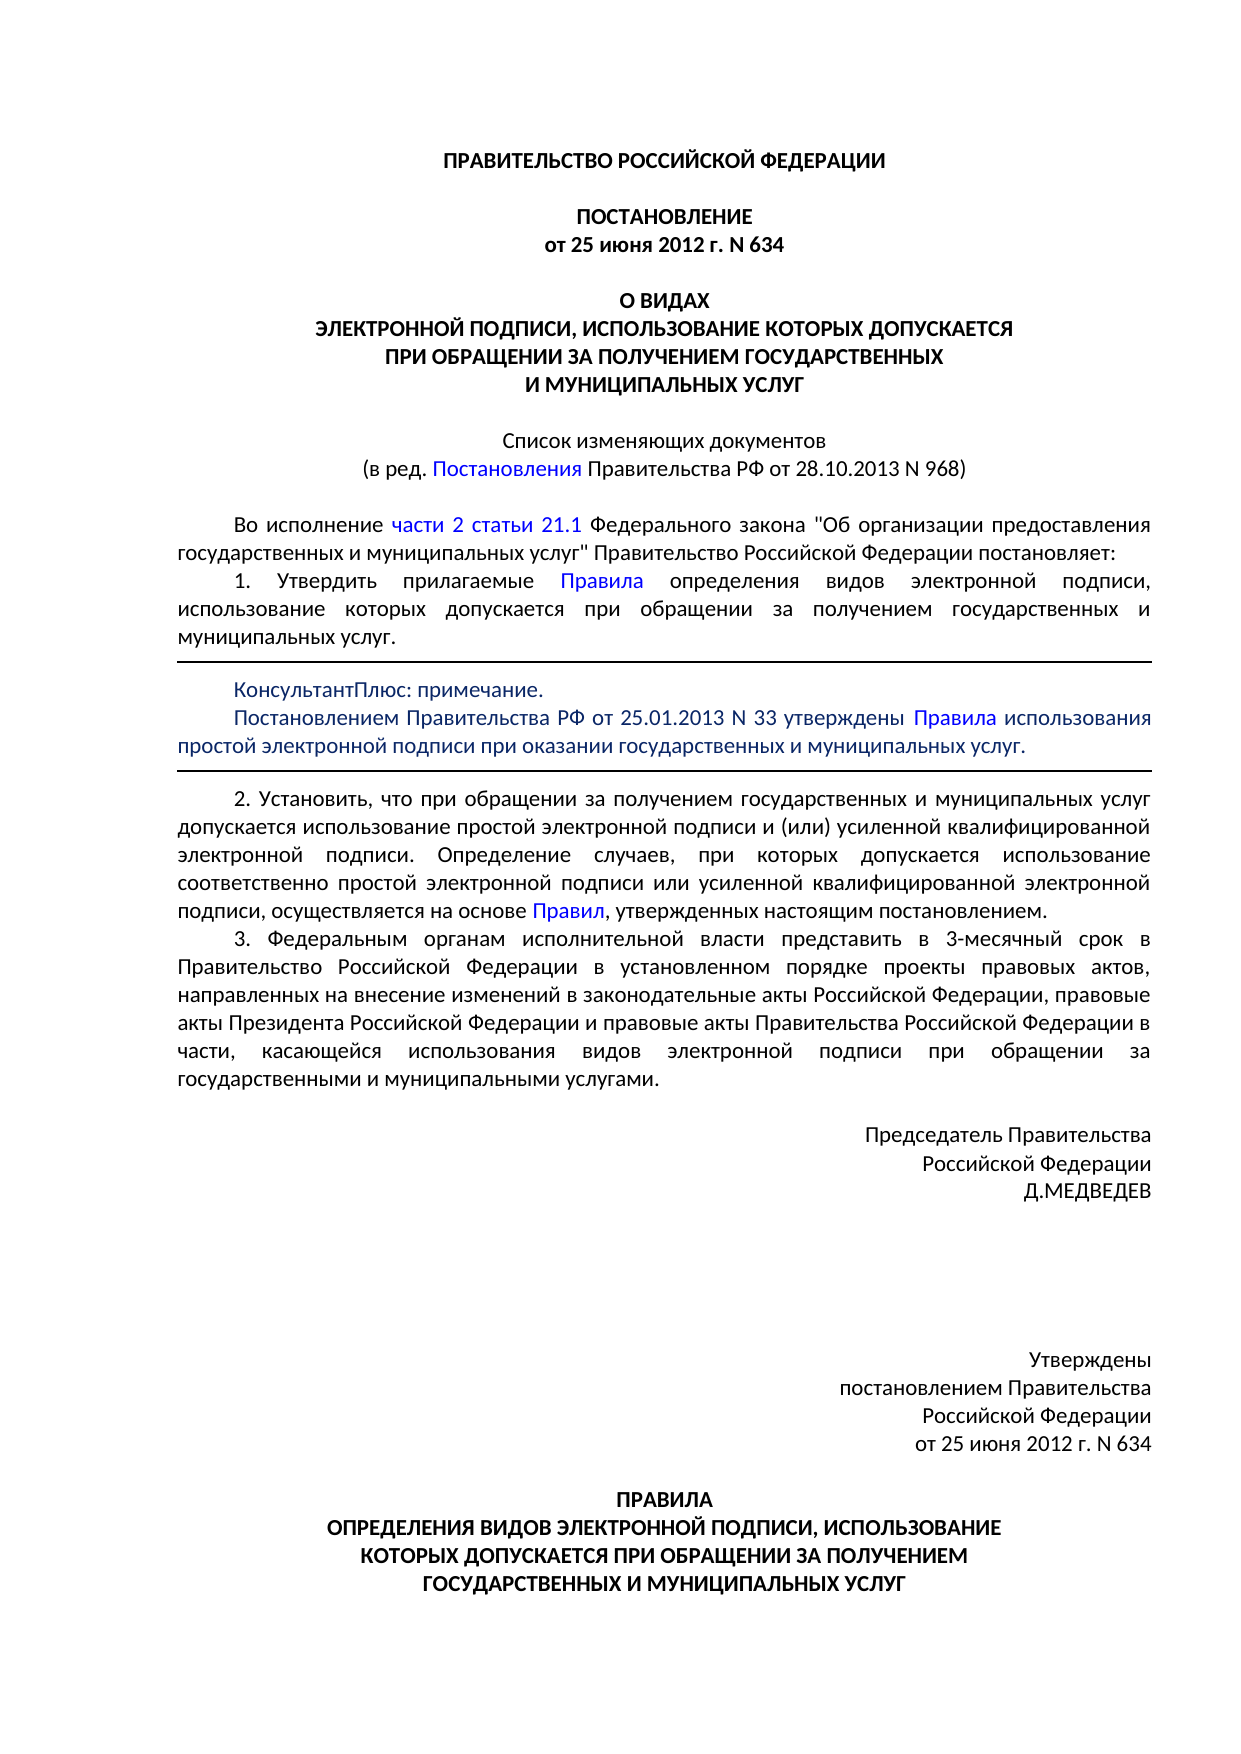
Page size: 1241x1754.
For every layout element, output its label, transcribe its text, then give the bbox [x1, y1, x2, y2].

text Российской Федерации [177, 1401, 1152, 1429]
title И МУНИЦИПАЛЬНЫХ УСЛУГ [177, 370, 1152, 398]
title ЭЛЕКТРОННОЙ ПОДПИСИ, ИСПОЛЬЗОВАНИЕ КОТОРЫХ ДОПУСКАЕТСЯ [177, 314, 1152, 342]
title ОПРЕДЕЛЕНИЯ ВИДОВ ЭЛЕКТРОННОЙ ПОДПИСИ, ИСПОЛЬЗОВАНИЕ [177, 1513, 1152, 1541]
text Российской Федерации [177, 1149, 1152, 1177]
title ПОСТАНОВЛЕНИЕ [177, 202, 1152, 230]
text от 25 июня 2012 г. N 634 [177, 1429, 1152, 1457]
text Во исполнение части 2 статьи 21.1 Федерального закона "Об организации предоставления государственных и муниципальных услуг" Правительство Российской Федерации постановляет: [177, 510, 1152, 566]
text 2. Установить, что при обращении за получением государственных и муниципальных услуг допускается использование простой электронной подписи и (или) усиленной квалифицированной электронной подписи. Определение случаев, при которых допускается использование соответственно простой электронной подписи или усиленной квалифицированной электронной подписи, осуществляется на основе Правил, утвержденных настоящим постановлением. [177, 784, 1152, 924]
title ПРАВИЛА [177, 1485, 1152, 1513]
title ГОСУДАРСТВЕННЫХ И МУНИЦИПАЛЬНЫХ УСЛУГ [177, 1569, 1152, 1597]
title О ВИДАХ [177, 286, 1152, 314]
text постановлением Правительства [177, 1373, 1152, 1401]
text Председатель Правительства [177, 1121, 1152, 1149]
text (в ред. Постановления Правительства РФ от 28.10.2013 N 968) [177, 454, 1152, 482]
text 3. Федеральным органам исполнительной власти представить в 3-месячный срок в Правительство Российской Федерации в установленном порядке проекты правовых актов, направленных на внесение изменений в законодательные акты Российской Федерации, правовые акты Президента Российской Федерации и правовые акты Правительства Российской Федерации в части, касающейся использования видов электронной подписи при обращении за государственными и муниципальными услугами. [177, 924, 1152, 1093]
title ПРАВИТЕЛЬСТВО РОССИЙСКОЙ ФЕДЕРАЦИИ [177, 146, 1152, 174]
text 1. Утвердить прилагаемые Правила определения видов электронной подписи, использование которых допускается при обращении за получением государственных и муниципальных услуг. [177, 566, 1152, 651]
text Д.МЕДВЕДЕВ [177, 1177, 1152, 1205]
title КОТОРЫХ ДОПУСКАЕТСЯ ПРИ ОБРАЩЕНИИ ЗА ПОЛУЧЕНИЕМ [177, 1541, 1152, 1569]
text Список изменяющих документов [177, 426, 1152, 454]
title от 25 июня 2012 г. N 634 [177, 230, 1152, 258]
text КонсультантПлюс: примечание. [177, 675, 1152, 703]
title ПРИ ОБРАЩЕНИИ ЗА ПОЛУЧЕНИЕМ ГОСУДАРСТВЕННЫХ [177, 342, 1152, 370]
text Постановлением Правительства РФ от 25.01.2013 N 33 утверждены Правила использования простой электронной подписи при оказании государственных и муниципальных услуг. [177, 703, 1152, 759]
text Утверждены [177, 1345, 1152, 1373]
